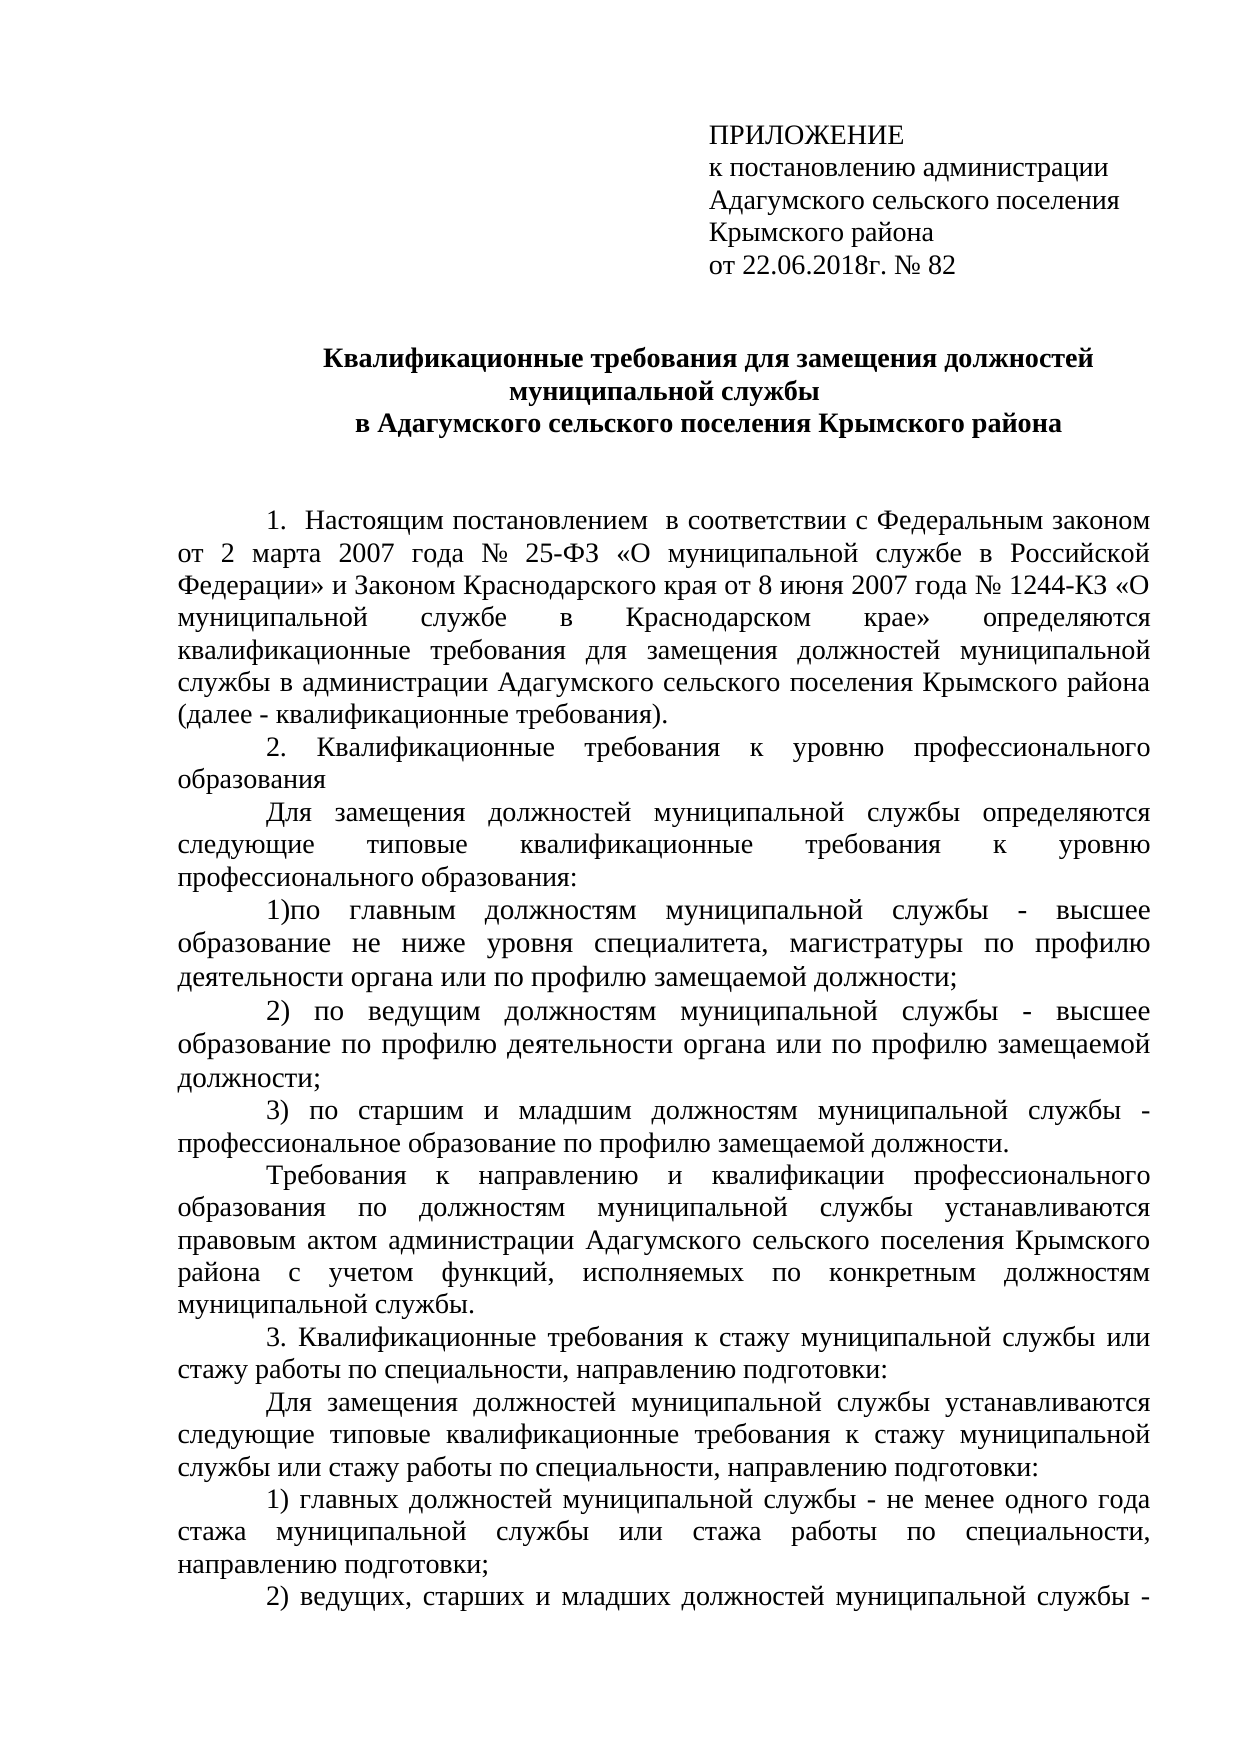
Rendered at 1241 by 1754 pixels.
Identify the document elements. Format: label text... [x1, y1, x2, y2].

text Для замещения должностей муниципальной службы определяются следующие типовые квалификационные требования к уровню профессионального образования: [177, 795, 1152, 892]
text Для замещения должностей муниципальной службы устанавливаются следующие типовые квалификационные требования к стажу муниципальной службы или стажу работы по специальности, направлению подготовки: [177, 1385, 1152, 1482]
text от 22.06.2018г. № 82 [709, 248, 1152, 280]
text Адагумского сельского поселения [709, 183, 1152, 215]
text 1) главных должностей муниципальной службы - не менее одного года стажа муниципальной службы или стажа работы по специальности, направлению подготовки; [177, 1482, 1152, 1579]
text Требования к направлению и квалификации профессионального образования по должностям муниципальной службы устанавливаются правовым актом администрации Адагумского сельского поселения Крымского района с учетом функций, исполняемых по конкретным должностям муниципальной службы. [177, 1158, 1152, 1320]
text 2) по ведущим должностям муниципальной службы - высшее образование по профилю деятельности органа или по профилю замещаемой должности; [177, 993, 1152, 1093]
text Квалификационные требования для замещения должностей муниципальной службы [177, 341, 1152, 406]
text в Адагумского сельского поселения Крымского района [177, 406, 1152, 438]
text 3) по старшим и младшим должностям муниципальной службы - профессиональное образование по профилю замещаемой должности. [177, 1093, 1152, 1158]
text ПРИЛОЖЕНИЕ [709, 118, 1152, 151]
text 2. Квалификационные требования к уровню профессионального образования [177, 730, 1152, 795]
text к постановлению администрации [709, 151, 1152, 183]
text Крымского района [709, 215, 1152, 248]
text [177, 1579, 1152, 1612]
text 3. Квалификационные требования к стажу муниципальной службы или стажу работы по специальности, направлению подготовки: [177, 1320, 1152, 1385]
text 1)по главным должностям муниципальной службы - высшее образование не ниже уровня специалитета, магистратуры по профилю деятельности органа или по профилю замещаемой должности; [177, 892, 1152, 993]
text 1. Настоящим постановлением в соответствии с Федеральным законом от 2 марта 2007 года № 25-ФЗ «О муниципальной службе в Российской Федерации» и Законом Краснодарского края от 8 июня 2007 года № 1244-КЗ «О муниципальной службе в Краснодарском крае» определяются квалификационные требования для замещения должностей муниципальной службы в администрации Адагумского сельского поселения Крымского района (далее - квалификационные требования). [177, 503, 1152, 730]
